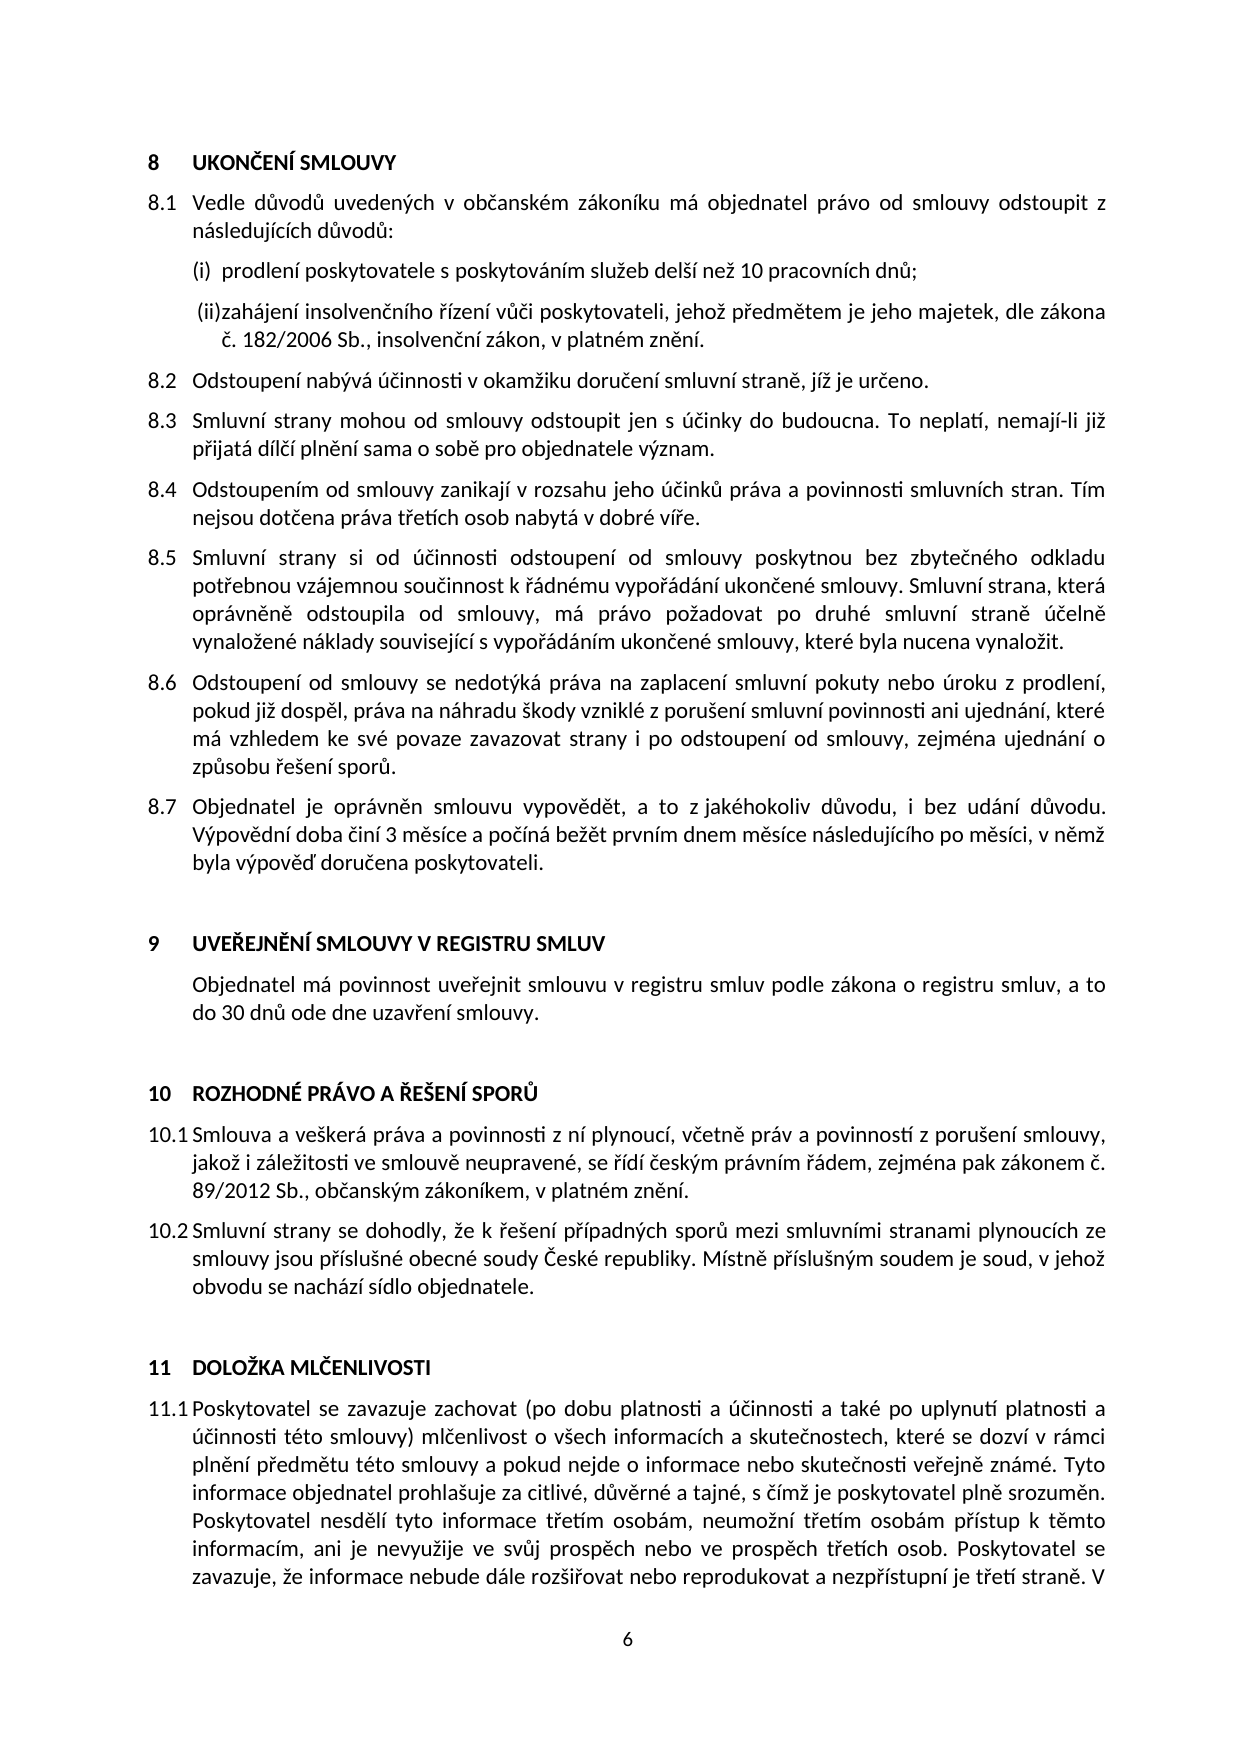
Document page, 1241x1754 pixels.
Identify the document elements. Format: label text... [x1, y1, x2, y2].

list 11 DOLOŽKA MLČENLIVOSTI [148, 1353, 1107, 1381]
list 8.2 Odstoupení nabývá účinnosti v okamžiku doručení smluvní straně, jíž je určeno. [148, 366, 1107, 394]
list (ii) zahájení insolvenčního řízení vůči poskytovateli, jehož předmětem je jeho majetek, dle zákona č. 182/2006 Sb., insolvenční zákon, v platném znění. [197, 297, 1107, 353]
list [148, 1394, 1107, 1590]
list 8.6 Odstoupení od smlouvy se nedotýká práva na zaplacení smluvní pokuty nebo úroku z prodlení, pokud již dospěl, práva na náhradu škody vzniklé z porušení smluvní povinnosti ani ujednání, které má vzhledem ke své povaze zavazovat strany i po odstoupení od smlouvy, zejména ujednání o způsobu řešení sporů. [148, 668, 1107, 780]
list 8.3 Smluvní strany mohou od smlouvy odstoupit jen s účinky do budoucna. To neplatí, nemají-li již přijatá dílčí plnění sama o sobě pro objednatele význam. [148, 406, 1107, 462]
list 8 UKONČENÍ SMLOUVY [148, 148, 1107, 176]
list 8.4 Odstoupením od smlouvy zanikají v rozsahu jeho účinků práva a povinnosti smluvních stran. Tím nejsou dotčena práva třetích osob nabytá v dobré víře. [148, 475, 1107, 531]
list (i) prodlení poskytovatele s poskytováním služeb delší než 10 pracovních dnů; [192, 257, 1107, 285]
list 8.7 Objednatel je oprávněn smlouvu vypovědět, a to z jakéhokoliv důvodu, i bez udání důvodu. Výpovědní doba činí 3 měsíce a počíná bežět prvním dnem měsíce následujícího po měsíci, v němž byla výpověď doručena poskytovateli. [148, 792, 1107, 877]
list 10.2 Smluvní strany se dohodly, že k řešení případných sporů mezi smluvními stranami plynoucích ze smlouvy jsou příslušné obecné soudy České republiky. Místně příslušným soudem je soud, v jehož obvodu se nachází sídlo objednatele. [148, 1216, 1107, 1300]
list 10 ROZHODNÉ PRÁVO A ŘEŠENÍ SPORŮ [148, 1079, 1107, 1107]
list Objednatel má povinnost uveřejnit smlouvu v registru smluv podle zákona o registru smluv, a to do 30 dnů ode dne uzavření smlouvy. [148, 970, 1107, 1026]
list 8.5 Smluvní strany si od účinnosti odstoupení od smlouvy poskytnou bez zbytečného odkladu potřebnou vzájemnou součinnost k řádnému vypořádání ukončené smlouvy. Smluvní strana, která oprávněně odstoupila od smlouvy, má právo požadovat po druhé smluvní straně účelně vynaložené náklady související s vypořádáním ukončené smlouvy, které byla nucena vynaložit. [148, 543, 1107, 655]
list 10.1 Smlouva a veškerá práva a povinnosti z ní plynoucí, včetně práv a povinností z porušení smlouvy, jakož i záležitosti ve smlouvě neupravené, se řídí českým právním řádem, zejména pak zákonem č. 89/2012 Sb., občanským zákoníkem, v platném znění. [148, 1120, 1107, 1204]
list 8.1 Vedle důvodů uvedených v občanském zákoníku má objednatel právo od smlouvy odstoupit z následujících důvodů: [148, 188, 1107, 244]
list 9 UVEŘEJNĚNÍ SMLOUVY V REGISTRU SMLUV [148, 929, 1107, 958]
